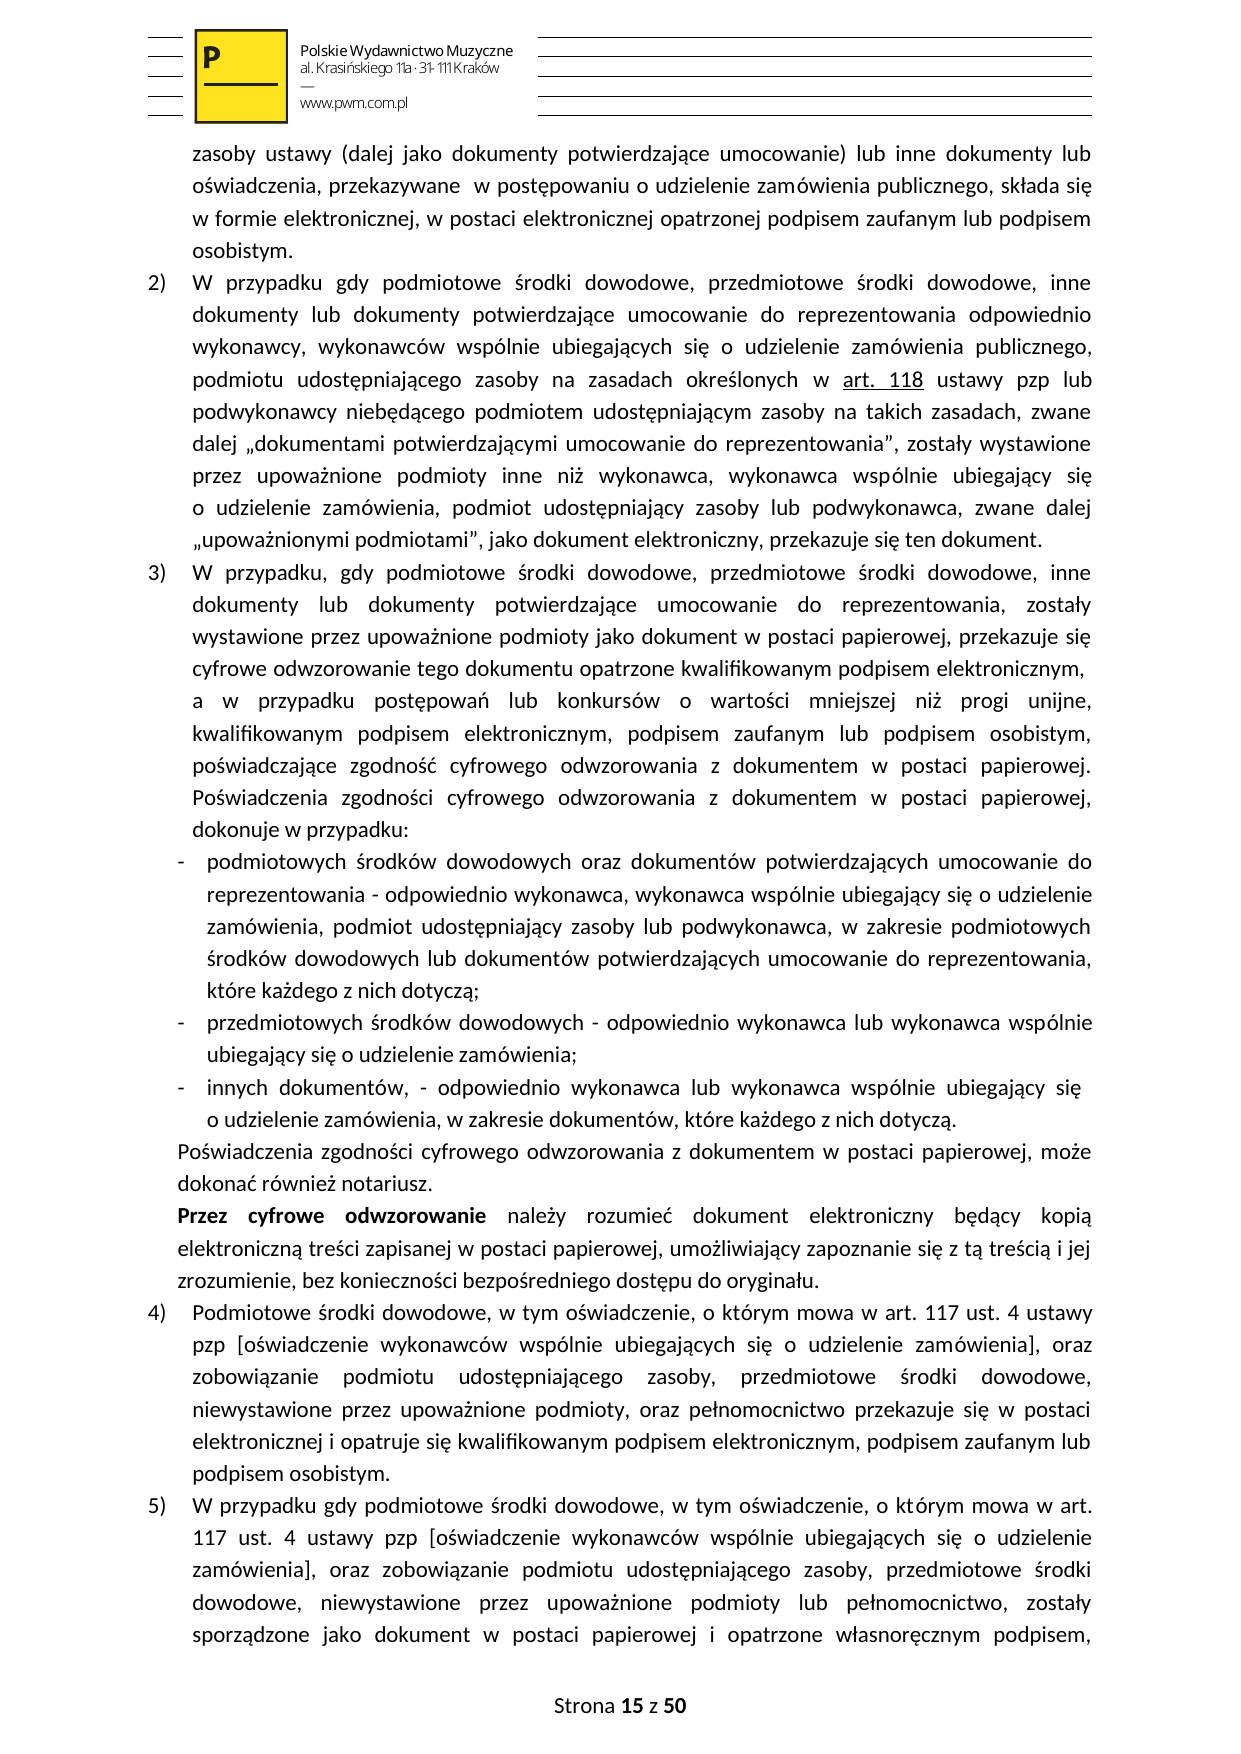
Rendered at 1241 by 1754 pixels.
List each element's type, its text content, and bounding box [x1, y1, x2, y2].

list - innych dokumentów, - odpowiednio wykonawca lub wykonawca wspólnie ubiegający się o udzielenie zamówienia, w zakresie dokumentów, które każdego z nich dotyczą. [177, 1073, 1093, 1133]
list W przypadku, gdy podmiotowe środki dowodowe, przedmiotowe środki dowodowe, inne dokumenty lub dokumenty potwierdzające umocowanie do reprezentowania, zostały wystawione przez upoważnione podmioty jako dokument w postaci papierowej, przekazuje się cyfrowe odwzorowanie tego dokumentu opatrzone kwalifikowanym podpisem elektronicznym, a w przypadku postępowań lub konkursów o wartości mniejszej niż progi unijne, kwalifikowanym podpisem elektronicznym, podpisem zaufanym lub podpisem osobistym, poświadczające zgodność cyfrowego odwzorowania z dokumentem w postaci papierowej. Poświadczenia zgodności cyfrowego odwzorowania z dokumentem w postaci papierowej, dokonuje w przypadku: [148, 558, 1093, 843]
list Poświadczenia zgodności cyfrowego odwzorowania z dokumentem w postaci papierowej, może dokonać również notariusz. [177, 1137, 1093, 1197]
list - podmiotowych środków dowodowych oraz dokumentów potwierdzających umocowanie do reprezentowania - odpowiednio wykonawca, wykonawca wspólnie ubiegający się o udzielenie zamówienia, podmiot udostępniający zasoby lub podwykonawca, w zakresie podmiotowych środków dowodowych lub dokumentów potwierdzających umocowanie do reprezentowania, które każdego z nich dotyczą; [177, 847, 1093, 1004]
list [148, 139, 1093, 264]
list Podmiotowe środki dowodowe, w tym oświadczenie, o którym mowa w art. 117 ust. 4 ustawy pzp [oświadczenie wykonawców wspólnie ubiegających się o udzielenie zamówienia], oraz zobowiązanie podmiotu udostępniającego zasoby, przedmiotowe środki dowodowe, niewystawione przez upoważnione podmioty, oraz pełnomocnictwo przekazuje się w postaci elektronicznej i opatruje się kwalifikowanym podpisem elektronicznym, podpisem zaufanym lub podpisem osobistym. [148, 1298, 1093, 1487]
list W przypadku gdy podmiotowe środki dowodowe, przedmiotowe środki dowodowe, inne dokumenty lub dokumenty potwierdzające umocowanie do reprezentowania odpowiednio wykonawcy, wykonawców wspólnie ubiegających się o udzielenie zamówienia publicznego, podmiotu udostępniającego zasoby na zasadach określonych w art. 118 ustawy pzp lub podwykonawcy niebędącego podmiotem udostępniającym zasoby na takich zasadach, zwane dalej „dokumentami potwierdzającymi umocowanie do reprezentowania”, zostały wystawione przez upoważnione podmioty inne niż wykonawca, wykonawca wspólnie ubiegający się o udzielenie zamówienia, podmiot udostępniający zasoby lub podwykonawca, zwane dalej „upoważnionymi podmiotami”, jako dokument elektroniczny, przekazuje się ten dokument. [148, 268, 1093, 554]
list - przedmiotowych środków dowodowych - odpowiednio wykonawca lub wykonawca wspólnie ubiegający się o udzielenie zamówienia; [177, 1008, 1093, 1069]
list Przez cyfrowe odwzorowanie należy rozumieć dokument elektroniczny będący kopią elektroniczną treści zapisanej w postaci papierowej, umożliwiający zapoznanie się z tą treścią i jej zrozumienie, bez konieczności bezpośredniego dostępu do oryginału. [177, 1202, 1093, 1294]
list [148, 1491, 1093, 1648]
